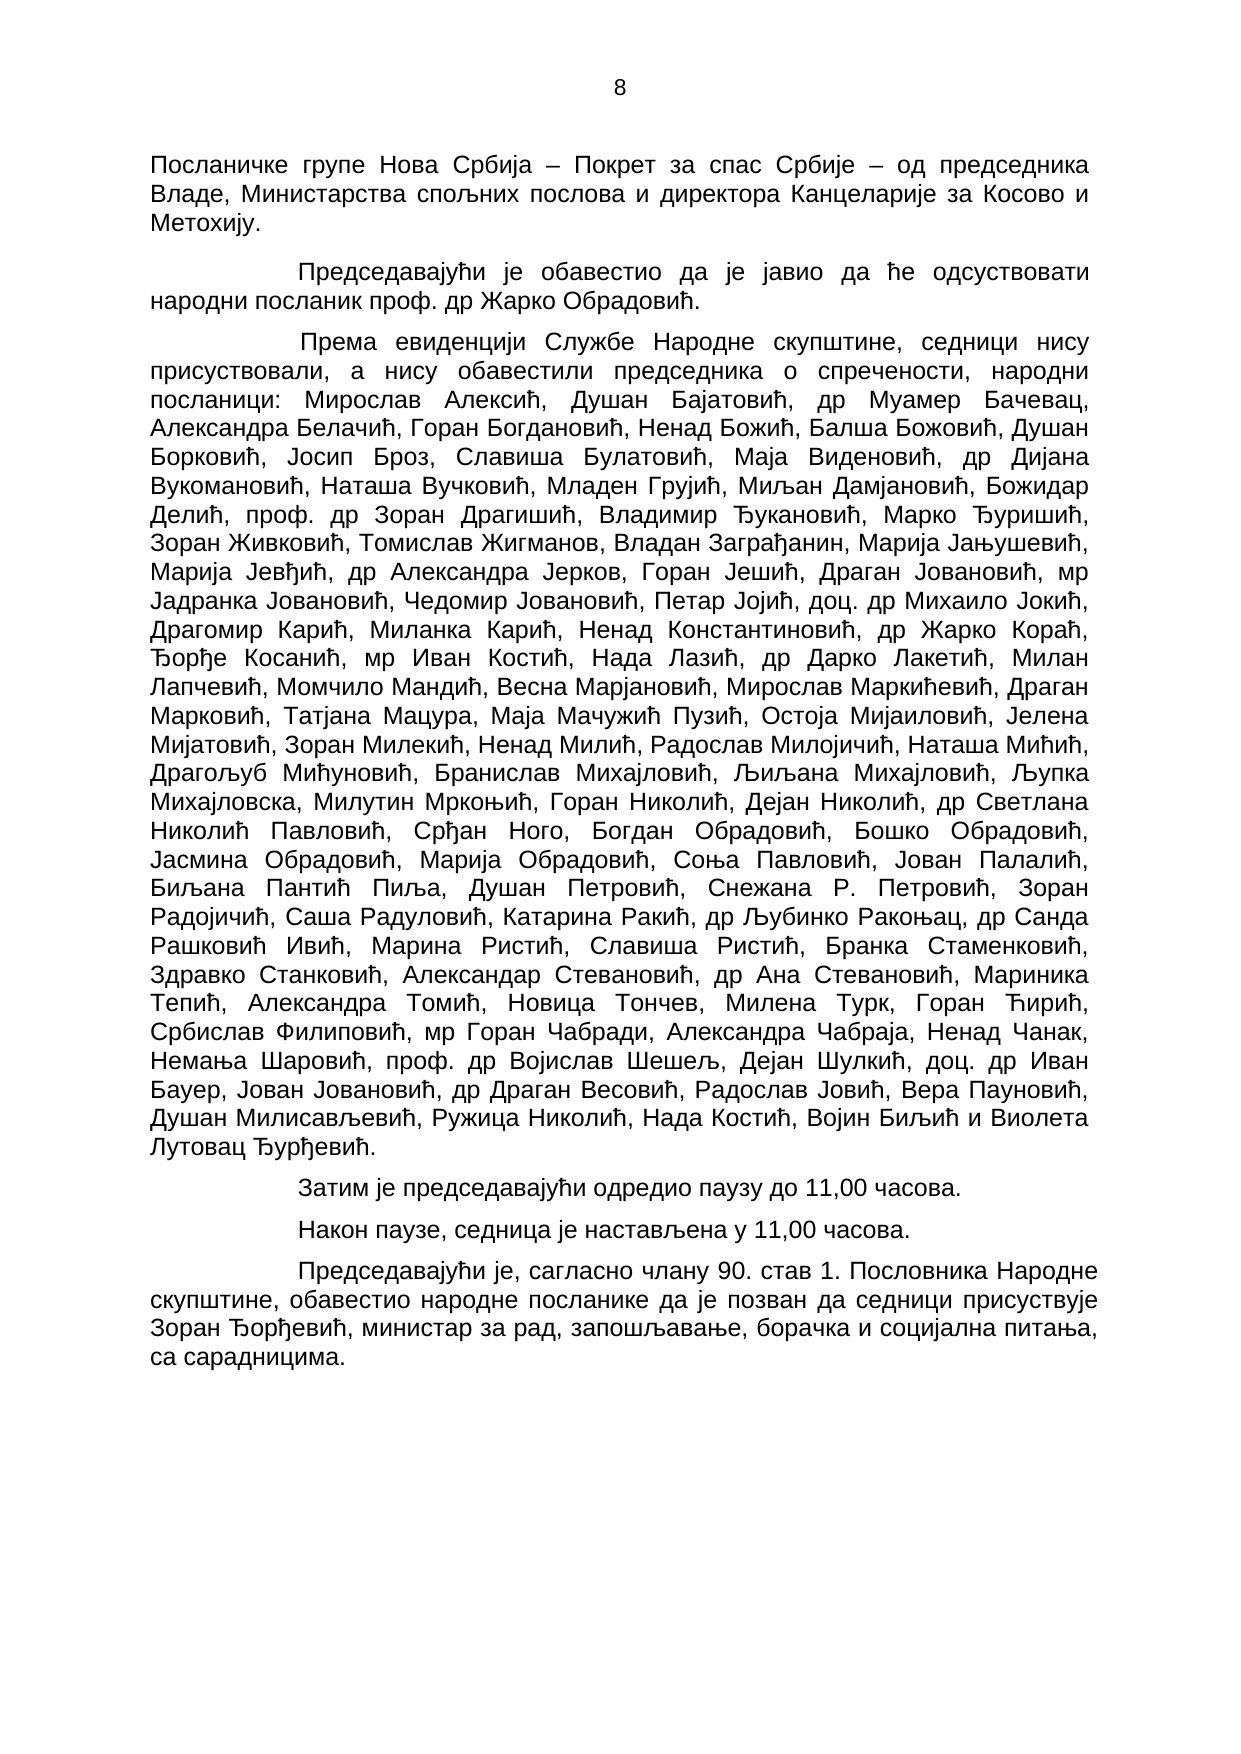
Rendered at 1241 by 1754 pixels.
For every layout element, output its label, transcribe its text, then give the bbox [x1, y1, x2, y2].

text Након паузе, седница је настављена у 11,00 часова. [150, 1214, 1099, 1243]
text Према евиденцији Службе Народне скупштине, седници нису присуствовали, а нису обавестили председника о спречености, народни посланици: Мирослав Алексић, Душан Бајатовић, др Муамер Бачевац, Александра Белачић, Горан Богдановић, Ненад Божић, Балша Божовић, Душан Борковић, Јосип Броз, Славиша Булатовић, Маја Виденовић, др Дијана Вукомановић, Наташа Вучковић, Младен Грујић, Миљан Дамјановић, Божидар Делић, проф. др Зоран Драгишић, Владимир Ђукановић, Марко Ђуришић, Зоран Живковић, Томислав Жигманов, Владан Заграђанин, Марија Јањушевић, Марија Јевђић, др Александра Јерков, Горан Јешић, Драган Јовановић, мр Јадранка Јовановић, Чедомир Јовановић, Петар Јојић, доц. др Михаило Јокић, Драгомир Карић, Миланка Карић, Ненад Константиновић, др Жарко Кораћ, Ђорђе Косанић, мр Иван Костић, Нада Лазић, др Дарко Лакетић, Милан Лапчевић, Момчило Мандић, Весна Марјановић, Мирослав Маркићевић, Драган Марковић, Татјана Мацура, Маја Мачужић Пузић, Остоја Мијаиловић, Јелена Мијатовић, Зоран Милекић, Ненад Милић, Радослав Милојичић, Наташа Мићић, Драгољуб Мићуновић, Бранислав Михајловић, Љиљана Михајловић, Љупка Михајловска, Милутин Мркоњић, Горан Николић, Дејан Николић, др Светлана Николић Павловић, Срђан Ного, Богдан Обрадовић, Бошко Обрадовић, Јасмина Обрадовић, Марија Обрадовић, Соња Павловић, Јован Палалић, Биљана Пантић Пиља, Душан Петровић, Снежана Р. Петровић, Зоран Радојичић, Саша Радуловић, Катарина Ракић, др Љубинко Ракоњац, др Санда Рашковић Ивић, Марина Ристић, Славиша Ристић, Бранка Стаменковић, Здравко Станковић, Александар Стевановић, др Ана Стевановић, Мариника Тепић, Александра Томић, Новица Тончев, Милена Турк, Горан Ћирић, Србислав Филиповић, мр Горан Чабради, Александра Чабраја, Ненад Чанак, Немања Шаровић, проф. др Војислав Шешељ, Дејан Шулкић, доц. др Иван Бауер, Јован Јовановић, др Драган Весовић, Радослав Јовић, Вера Пауновић, Душан Милисављевић, Ружица Николић, Нада Костић, Војин Биљић и Виолета Лутовац Ђурђевић. [150, 327, 1090, 1161]
text Председавајући је обавестио да је јавио да ће одсуствовати народни посланик проф. др Жарко Обрадовић. [150, 257, 1090, 314]
text Затим је председавајући одредио паузу до 11,00 часова. [150, 1173, 1090, 1202]
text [150, 150, 1090, 236]
text Председавајући је, сагласно члану 90. став 1. Пословника Народне скупштине, обавестио народне посланике да је позван да седници присуствује Зоран Ђорђевић, министар за рад, запошљавање, борачка и социјална питања, са сарадницима. [150, 1256, 1099, 1371]
